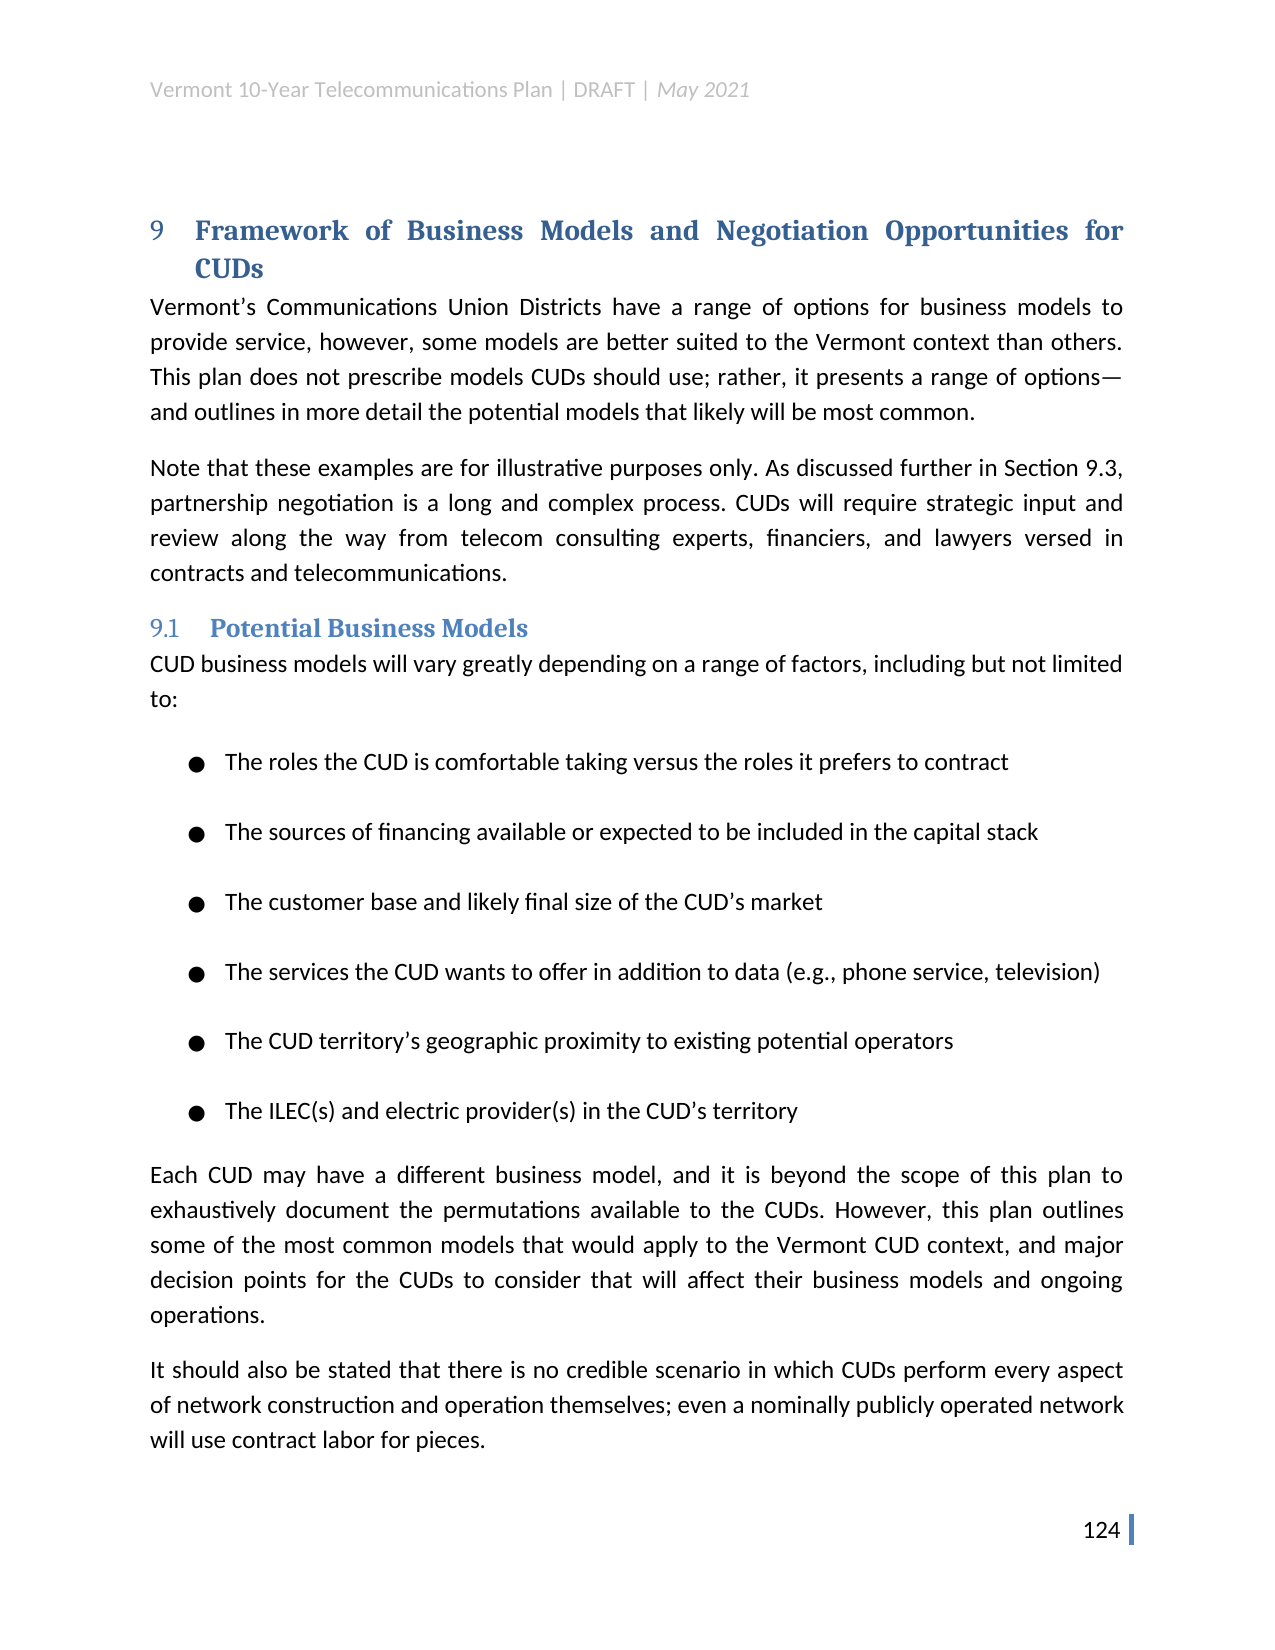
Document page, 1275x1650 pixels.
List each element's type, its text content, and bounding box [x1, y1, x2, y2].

list The services the CUD wants to offer in addition to data (e.g., phone service, television) [187, 949, 1125, 992]
text It should also be stated that there is no credible scenario in which CUDs perform every aspect of network construction and operation themselves; even a nominally publicly operated network will use contract labor for pieces. [150, 1354, 1125, 1455]
list The roles the CUD is comfortable taking versus the roles it prefers to contract [187, 739, 1125, 782]
subtitle Framework of Business Models and Negotiation Opportunities for CUDs [150, 214, 1125, 286]
list The ILEC(s) and electric provider(s) in the CUD’s territory [187, 1089, 1125, 1132]
text CUD business models will vary greatly depending on a range of factors, including but not limited to: [150, 648, 1125, 714]
list The CUD territory’s geographic proximity to existing potential operators [187, 1019, 1125, 1062]
text Vermont’s Communications Union Districts have a range of options for business models to provide service, however, some models are better suited to the Vermont context than others. This plan does not prescribe models CUDs should use; rather, it presents a range of options—and outlines in more detail the potential models that likely will be most common. [150, 291, 1125, 427]
list The sources of financing available or expected to be included in the capital stack [187, 809, 1125, 852]
list The customer base and likely final size of the CUD’s market [187, 879, 1125, 922]
text Each CUD may have a different business model, and it is beyond the scope of this plan to exhaustively document the permutations available to the CUDs. However, this plan outlines some of the most common models that would apply to the Vermont CUD context, and major decision points for the CUDs to consider that will affect their business models and ongoing operations. [150, 1159, 1125, 1329]
text Note that these examples are for illustrative purposes only. As discussed further in Section 9.3, partnership negotiation is a long and complex process. CUDs will require strategic input and review along the way from telecom consulting experts, financiers, and lawyers versed in contracts and telecommunications. [150, 452, 1125, 587]
subtitle Potential Business Models [150, 613, 1125, 644]
